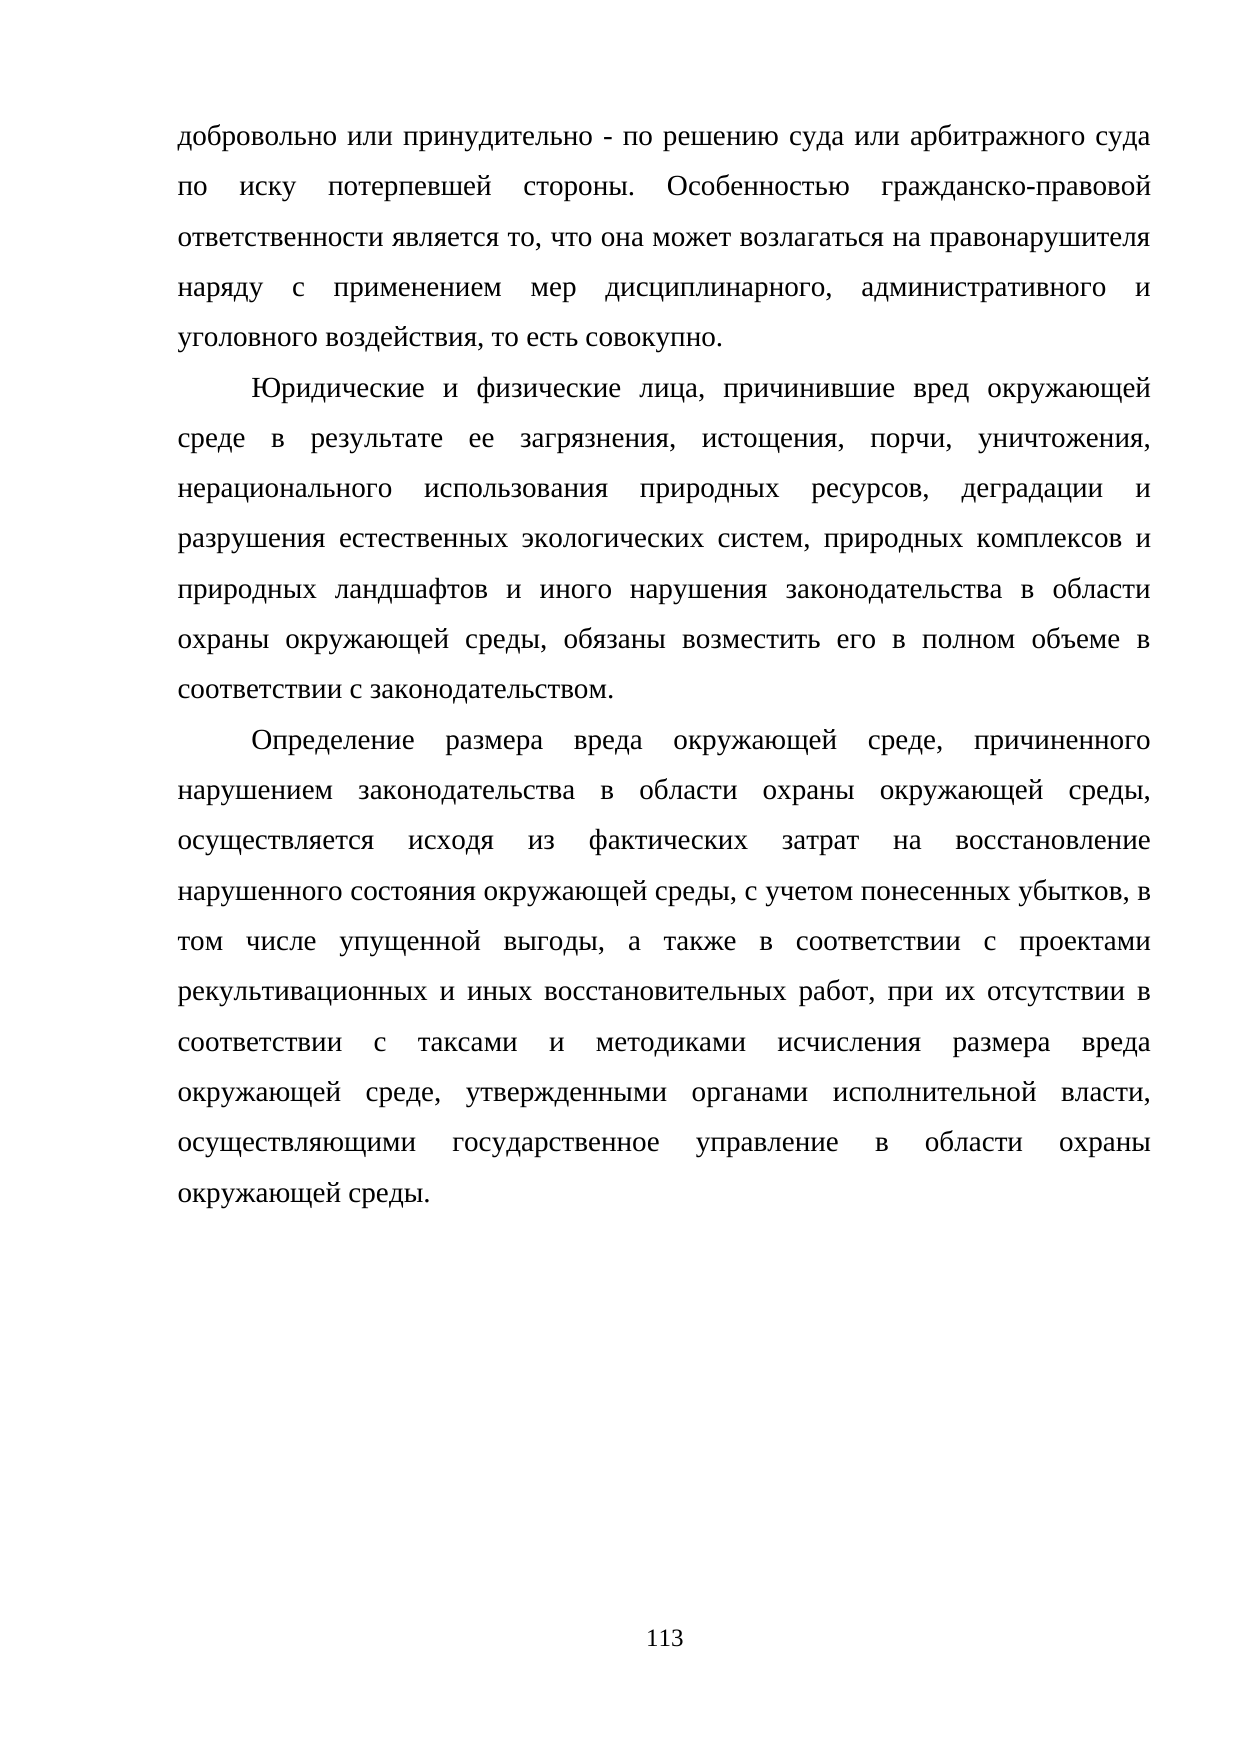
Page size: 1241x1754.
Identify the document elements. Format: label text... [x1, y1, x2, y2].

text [177, 118, 1152, 353]
text Юридические и физические лица, причинившие вред окружающей среде в результате ее загрязнения, истощения, порчи, уничтожения, нерационального использования природных ресурсов, деградации и разрушения естественных экологических систем, природных комплексов и природных ландшафтов и иного нарушения законодательства в области охраны окружающей среды, обязаны возместить его в полном объеме в соответствии с законодательством. [177, 370, 1152, 705]
text Определение размера вреда окружающей среде, причиненного нарушением законодательства в области охраны окружающей среды, осуществляется исходя из фактических затрат на восстановление нарушенного состояния окружающей среды, с учетом понесенных убытков, в том числе упущенной выгоды, а также в соответствии с проектами рекультивационных и иных восстановительных работ, при их отсутствии в соответствии с таксами и методиками исчисления размера вреда окружающей среде, утвержденными органами исполнительной власти, осуществляющими государственное управление в области охраны окружающей среды. [177, 722, 1152, 1208]
